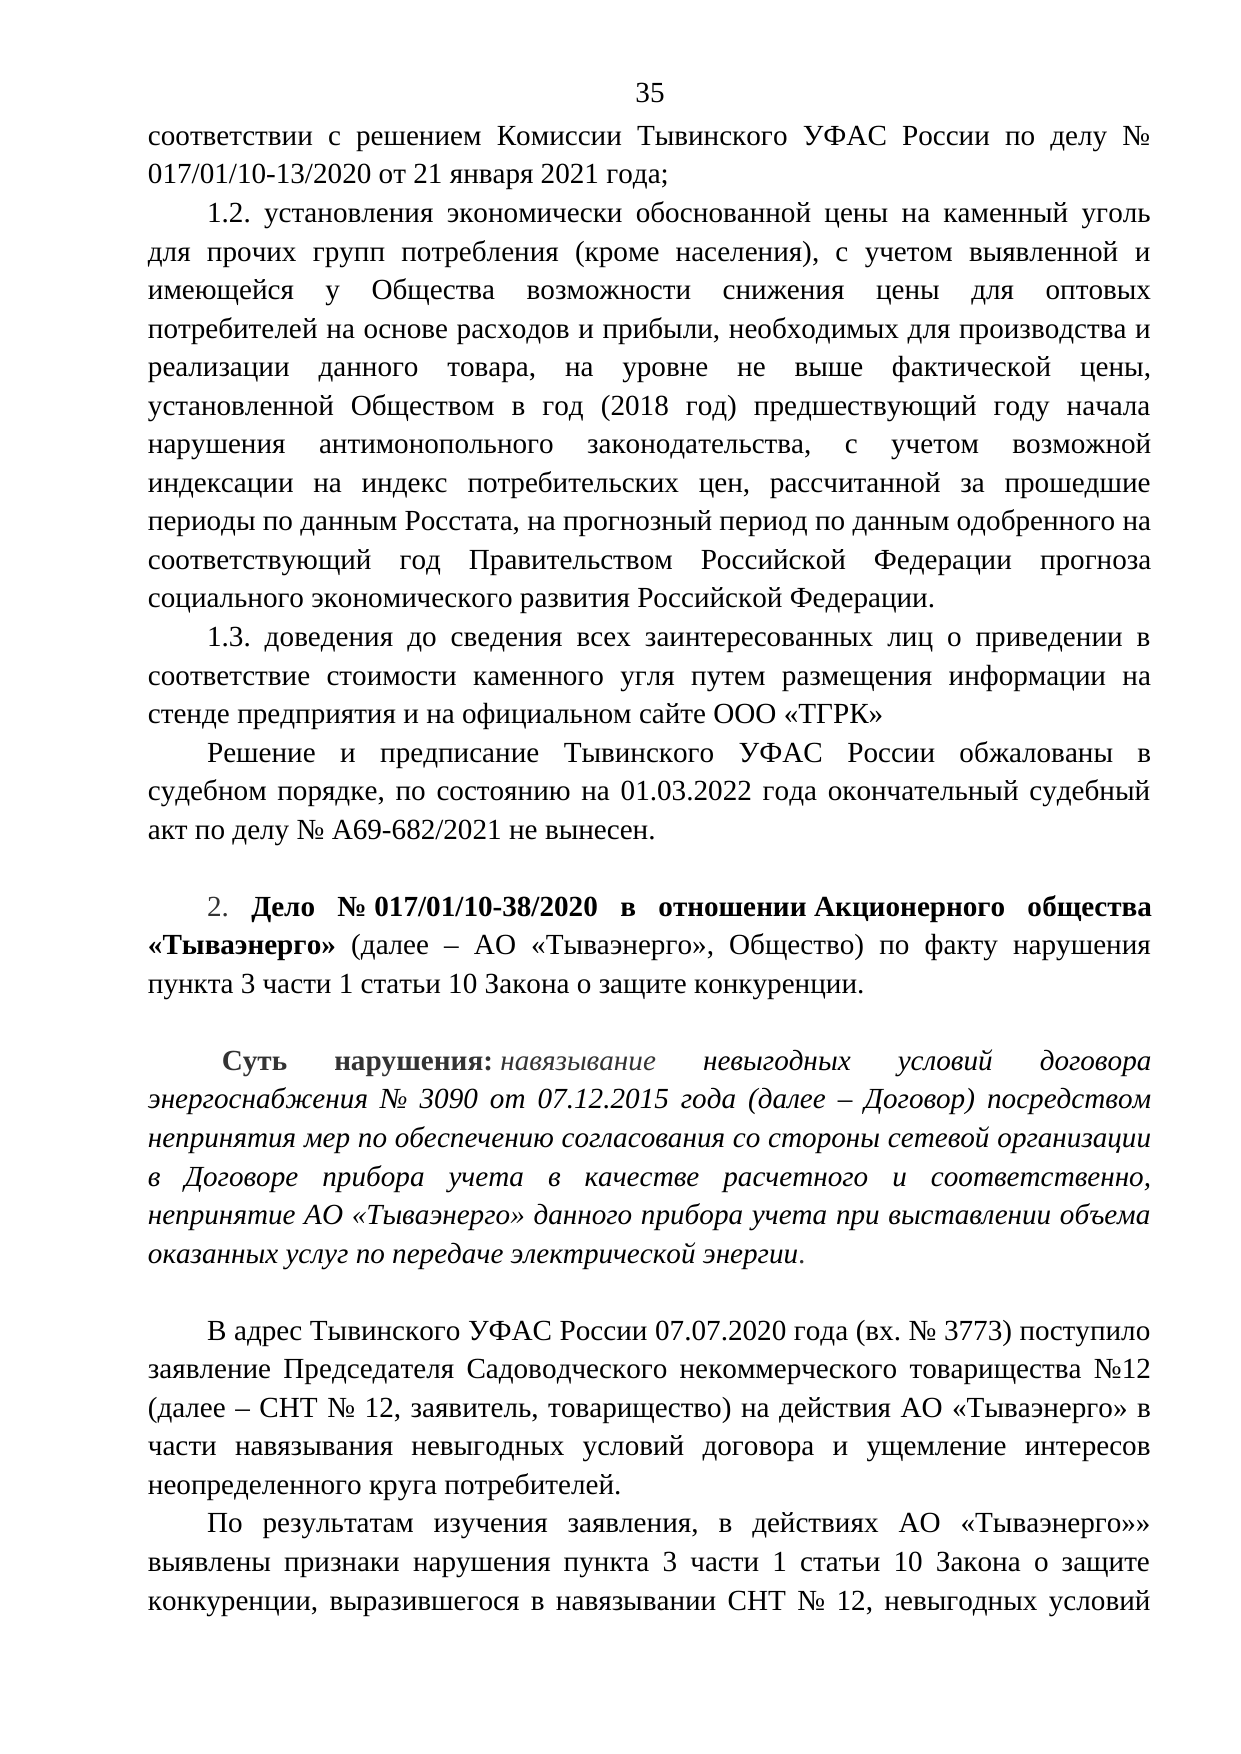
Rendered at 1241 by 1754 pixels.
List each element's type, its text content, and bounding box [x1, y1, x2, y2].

text 2. Дело № 017/01/10-38/2020 в отношении Акционерного общества «Тываэнерго» (далее – АО «Тываэнерго», Общество) по факту нарушения пункта 3 части 1 статьи 10 Закона о защите конкуренции. [148, 889, 1152, 999]
text 1.2. установления экономически обоснованной цены на каменный уголь для прочих групп потребления (кроме населения), с учетом выявленной и имеющейся у Общества возможности снижения цены для оптовых потребителей на основе расходов и прибыли, необходимых для производства и реализации данного товара, на уровне не выше фактической цены, установленной Обществом в год (2018 год) предшествующий году начала нарушения антимонопольного законодательства, с учетом возможной индексации на индекс потребительских цен, рассчитанной за прошедшие периоды по данным Росстата, на прогнозный период по данным одобренного на соответствующий год Правительством Российской Федерации прогноза социального экономического развития Российской Федерации. [148, 306, 1152, 614]
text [148, 118, 1152, 190]
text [148, 1506, 1152, 1616]
text В адрес Тывинского УФАС России 07.07.2020 года (вх. № 3773) поступило заявление Председателя Садоводческого некоммерческого товарищества №12 (далее – СНТ № 12, заявитель, товарищество) на действия АО «Тываэнерго» в части навязывания невыгодных условий договора и ущемление интересов неопределенного круга потребителей. [148, 1313, 1152, 1501]
text Суть нарушения: навязывание невыгодных условий договора энергоснабжения № 3090 от 07.12.2015 года (далее – Договор) посредством непринятия мер по обеспечению согласования со стороны сетевой организации в Договоре прибора учета в качестве расчетного и соответственно, непринятие АО «Тываэнерго» данного прибора учета при выставлении объема оказанных услуг по передаче электрической энергии. [148, 1043, 1152, 1269]
text Решение и предписание Тывинского УФАС России обжалованы в судебном порядке, по состоянию на 01.03.2022 года окончательный судебный акт по делу № А69-682/2021 не вынесен. [148, 735, 1152, 845]
text 1.3. доведения до сведения всех заинтересованных лиц о приведении в соответствие стоимости каменного угля путем размещения информации на стенде предприятия и на официальном сайте ООО «ТГРК» [148, 619, 1152, 730]
